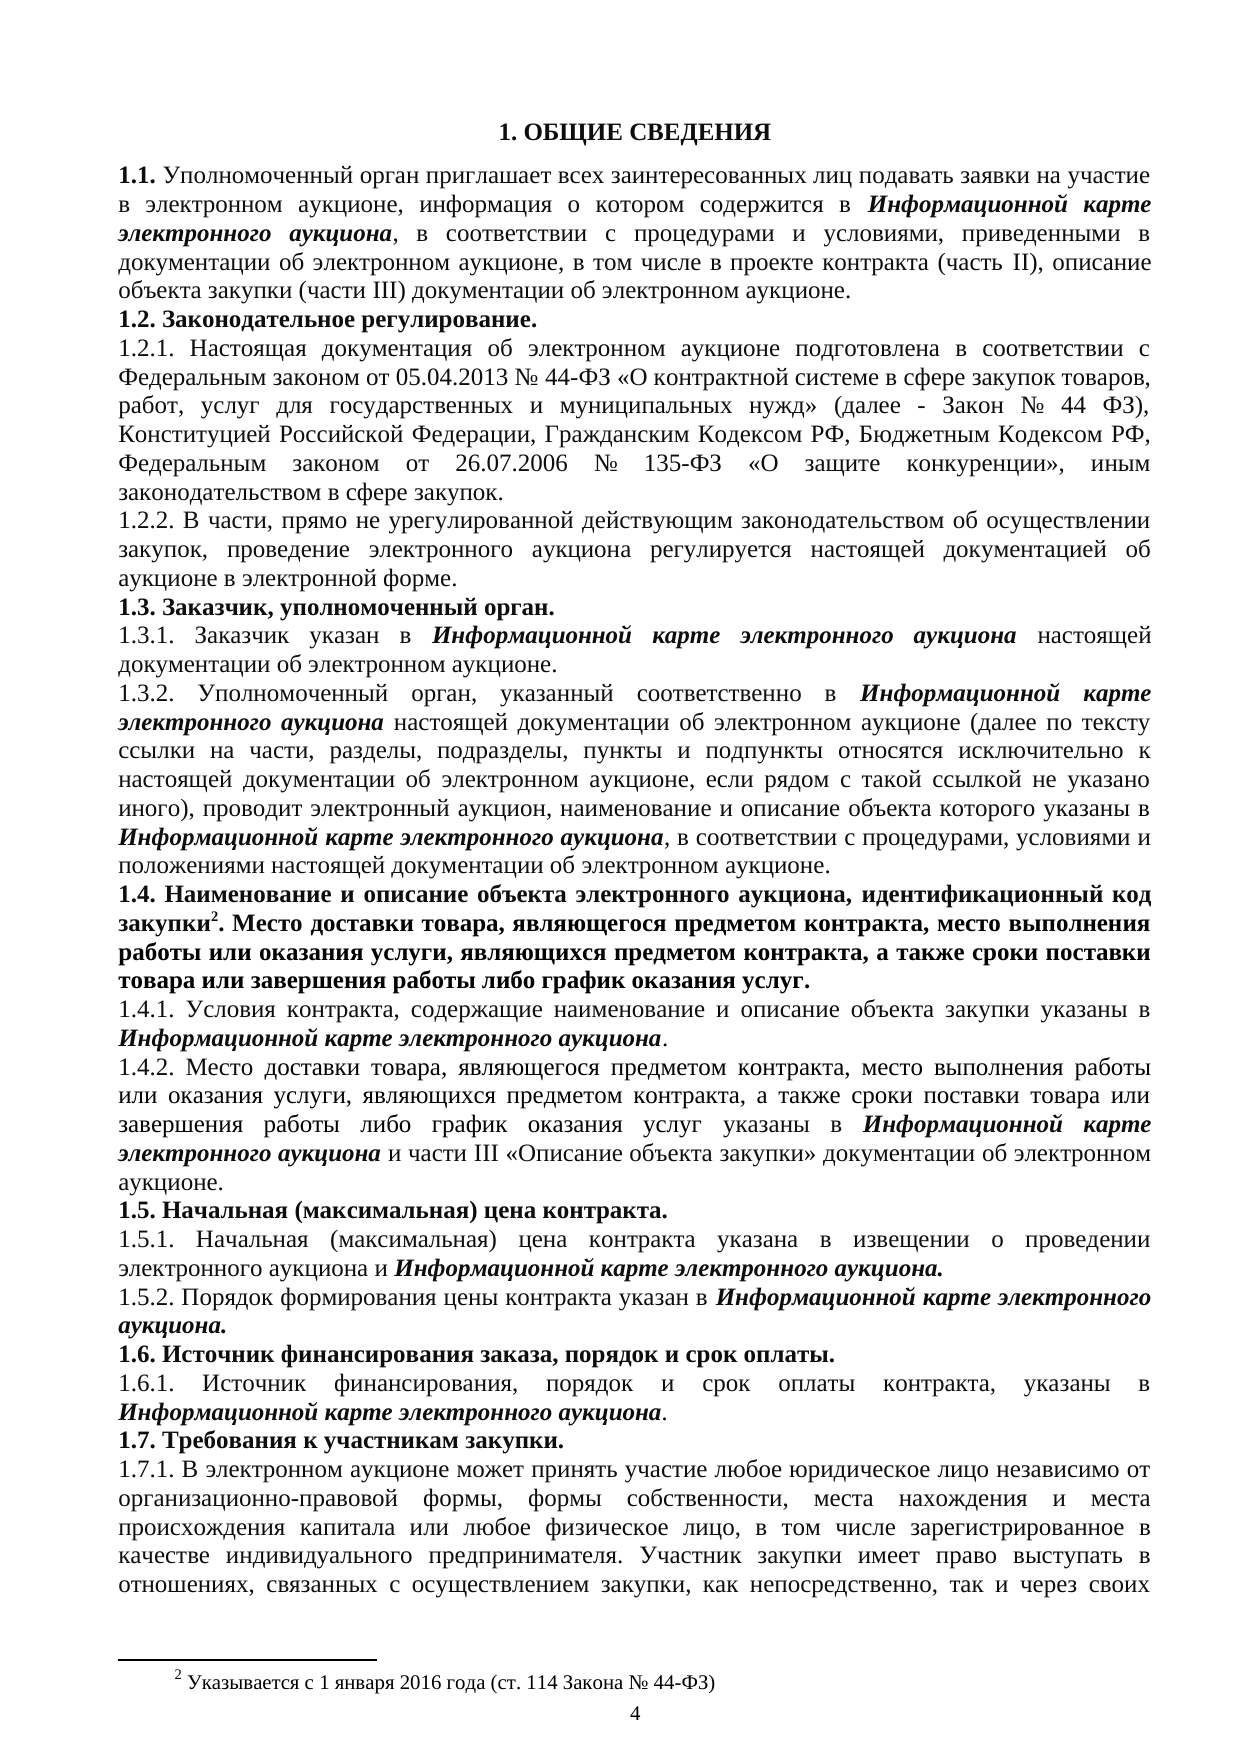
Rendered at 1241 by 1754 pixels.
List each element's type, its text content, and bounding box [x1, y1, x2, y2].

text 1.3.2. Уполномоченный орган, указанный соответственно в Информационной карте электронного аукциона настоящей документации об электронном аукционе (далее по тексту ссылки на части, разделы, подразделы, пункты и подпункты относятся исключительно к настоящей документации об электронном аукционе, если рядом с такой ссылкой не указано иного), проводит электронный аукцион, наименование и описание объекта которого указаны в Информационной карте электронного аукциона, в соответствии с процедурами, условиями и положениями настоящей документации об электронном аукционе. [118, 678, 1152, 879]
text 1.4. Наименование и описание объекта электронного аукциона, идентификационный код закупки. Место доставки товара, являющегося предметом контракта, место выполнения работы или оказания услуги, являющихся предметом контракта, а также сроки поставки товара или завершения работы либо график оказания услуг. [118, 879, 1152, 994]
text 1.2. Законодательное регулирование. [118, 304, 1152, 333]
text 1.5. Начальная (максимальная) цена контракта. [118, 1196, 1152, 1224]
text 1.1. Уполномоченный орган приглашает всех заинтересованных лиц подавать заявки на участие в электронном аукционе, информация о котором содержится в Информационной карте электронного аукциона, в соответствии с процедурами и условиями, приведенными в документации об электронном аукционе, в том числе в проекте контракта (часть II), описание объекта закупки (части III) документации об электронном аукционе. [118, 161, 1152, 304]
text 1.4.1. Условия контракта, содержащие наименование и описание объекта закупки указаны в Информационной карте электронного аукциона. [118, 994, 1152, 1052]
text 1.2.2. В части, прямо не урегулированной действующим законодательством об осуществлении закупок, проведение электронного аукциона регулируется настоящей документацией об аукционе в электронной форме. [118, 506, 1152, 592]
text 1.6.1. Источник финансирования, порядок и срок оплаты контракта, указаны в Информационной карте электронного аукциона. [118, 1368, 1152, 1426]
text 1.2.1. Настоящая документация об электронном аукционе подготовлена в соответствии с Федеральным законом от 05.04.2013 № 44-ФЗ «О контрактной системе в сфере закупок товаров, работ, услуг для государственных и муниципальных нужд» (далее - Закон № 44 ФЗ), Конституцией Российской Федерации, Гражданским Кодексом РФ, Бюджетным Кодексом РФ, Федеральным законом от 26.07.2006 № 135-ФЗ «О защите конкуренции», иным законодательством в сфере закупок. [118, 333, 1152, 506]
text 1. ОБЩИЕ СВЕДЕНИЯ [118, 117, 1152, 146]
text 1.3. Заказчик, уполномоченный орган. [118, 592, 1152, 621]
text 1.4.2. Место доставки товара, являющегося предметом контракта, место выполнения работы или оказания услуги, являющихся предметом контракта, а также сроки поставки товара или завершения работы либо график оказания услуг указаны в Информационной карте электронного аукциона и части III «Описание объекта закупки» документации об электронном аукционе. [118, 1052, 1152, 1196]
text 1.5.2. Порядок формирования цены контракта указан в Информационной карте электронного аукциона. [118, 1282, 1152, 1339]
text 1.3.1. Заказчик указан в Информационной карте электронного аукциона настоящей документации об электронном аукционе. [118, 621, 1152, 678]
text 1.7. Требования к участникам закупки. [118, 1426, 1152, 1454]
text 1.5.1. Начальная (максимальная) цена контракта указана в извещении о проведении электронного аукциона и Информационной карте электронного аукциона. [118, 1224, 1152, 1282]
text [118, 1454, 1152, 1598]
text 1.6. Источник финансирования заказа, порядок и срок оплаты. [118, 1339, 1152, 1368]
